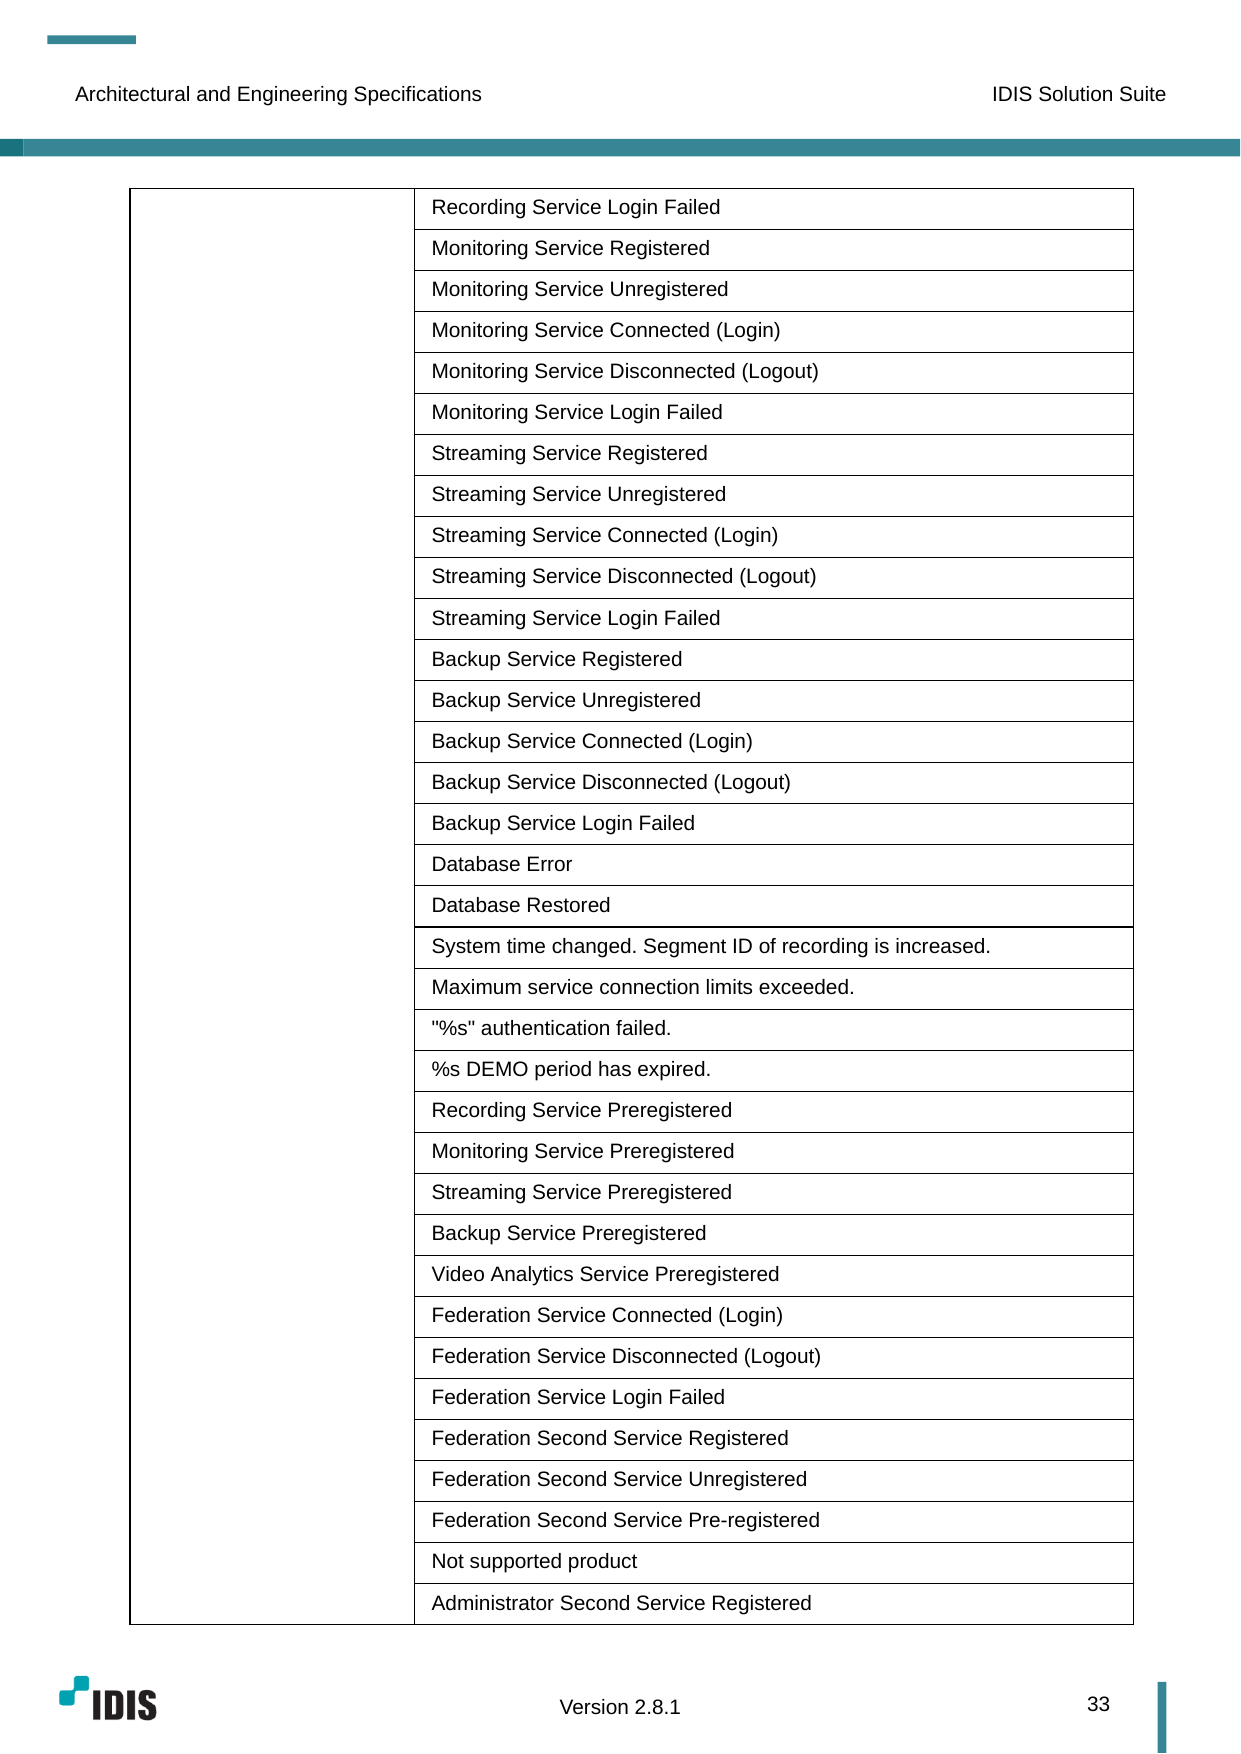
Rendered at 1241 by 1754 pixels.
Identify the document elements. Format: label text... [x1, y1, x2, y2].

table_cell Backup Service Connected (Login) [415, 722, 1133, 762]
table_cell Monitoring Service Registered [415, 230, 1133, 270]
table_cell Database Restored [415, 886, 1133, 926]
table_cell Monitoring Service Preregistered [415, 1133, 1133, 1173]
table_cell Federation Second Service Registered [415, 1420, 1133, 1460]
table_cell %s DEMO period has expired. [415, 1051, 1133, 1091]
table_cell Federation Second Service Pre-registered [415, 1502, 1133, 1542]
table_cell Streaming Service Disconnected (Logout) [415, 558, 1133, 598]
table_cell Database Error [415, 845, 1133, 885]
table_cell Backup Service Preregistered [415, 1215, 1133, 1255]
table_cell Monitoring Service Disconnected (Logout) [415, 353, 1133, 393]
table_cell Federation Service Disconnected (Logout) [415, 1338, 1133, 1378]
table_cell Monitoring Service Unregistered [415, 271, 1133, 311]
table_cell Maximum service connection limits exceeded. [415, 969, 1133, 1008]
table_cell System time changed. Segment ID of recording is increased. [415, 928, 1133, 967]
table_cell Recording Service Preregistered [415, 1092, 1133, 1132]
table_cell Federation Service Login Failed [415, 1379, 1133, 1419]
table_cell Backup Service Registered [415, 640, 1133, 680]
table_cell Not supported product [415, 1543, 1133, 1583]
table_cell Backup Service Login Failed [415, 804, 1133, 844]
table_cell Streaming Service Login Failed [415, 599, 1133, 639]
table_cell Streaming Service Unregistered [415, 476, 1133, 516]
table_cell Federation Second Service Unregistered [415, 1461, 1133, 1501]
picture [52, 1675, 175, 1723]
table_cell Recording Service Login Failed [415, 189, 1133, 229]
table_cell Monitoring Service Login Failed [415, 394, 1133, 434]
table_cell Administrator Second Service Registered [415, 1584, 1133, 1624]
table_cell Federation Service Connected (Login) [415, 1297, 1133, 1337]
table_cell Video Analytics Service Preregistered [415, 1256, 1133, 1296]
table_cell Monitoring Service Connected (Login) [415, 312, 1133, 352]
table_cell Backup Service Disconnected (Logout) [415, 763, 1133, 803]
table_cell Streaming Service Connected (Login) [415, 517, 1133, 557]
table_cell Streaming Service Registered [415, 435, 1133, 475]
table_cell "%s" authentication failed. [415, 1010, 1133, 1049]
table_cell Streaming Service Preregistered [415, 1174, 1133, 1214]
table_cell Backup Service Unregistered [415, 681, 1133, 721]
